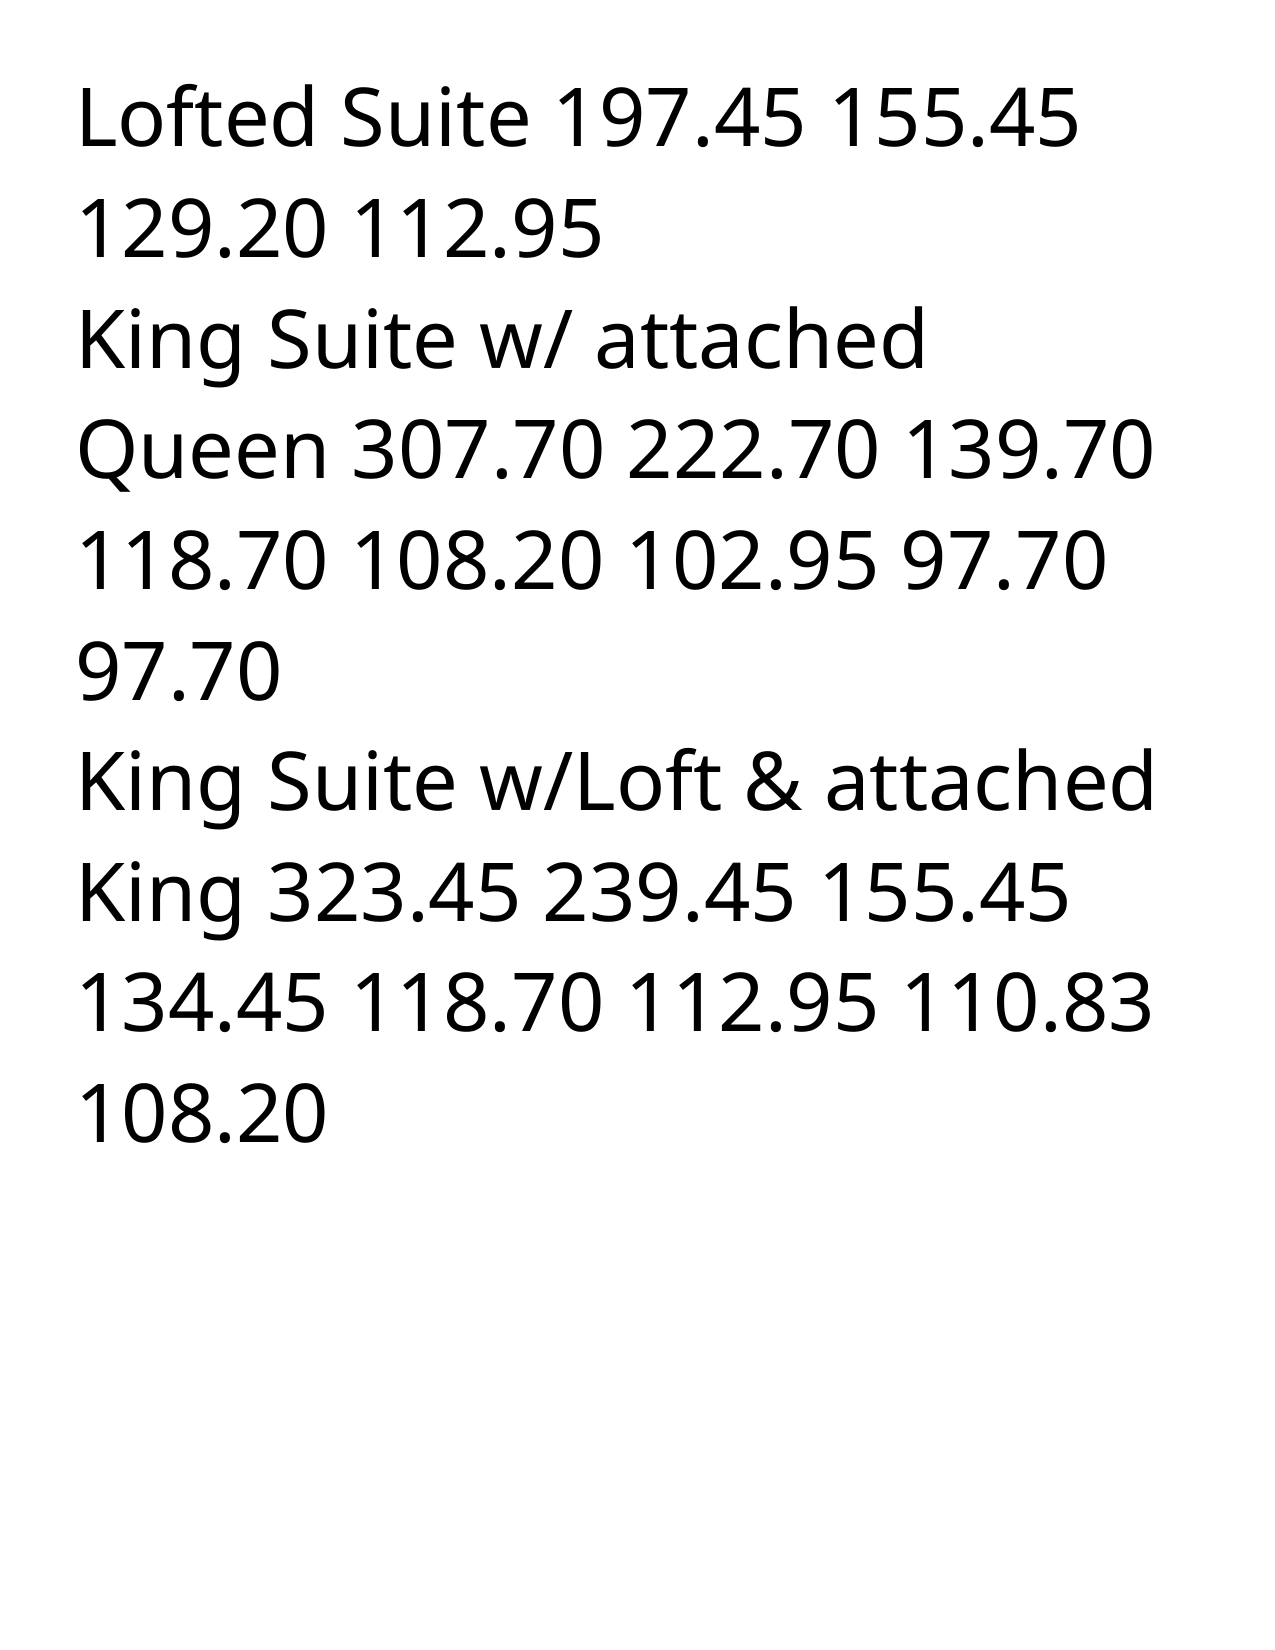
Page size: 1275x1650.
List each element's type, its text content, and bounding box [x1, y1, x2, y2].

text King Suite w/ attached Queen 307.70 222.70 139.70 118.70 108.20 102.95 97.70 97.70 [75, 281, 1200, 724]
text Lofted Suite 197.45 155.45 129.20 112.95 [75, 60, 1200, 281]
text King Suite w/Loft & attached King 323.45 239.45 155.45 134.45 118.70 112.95 110.83 108.20 [75, 724, 1200, 1166]
